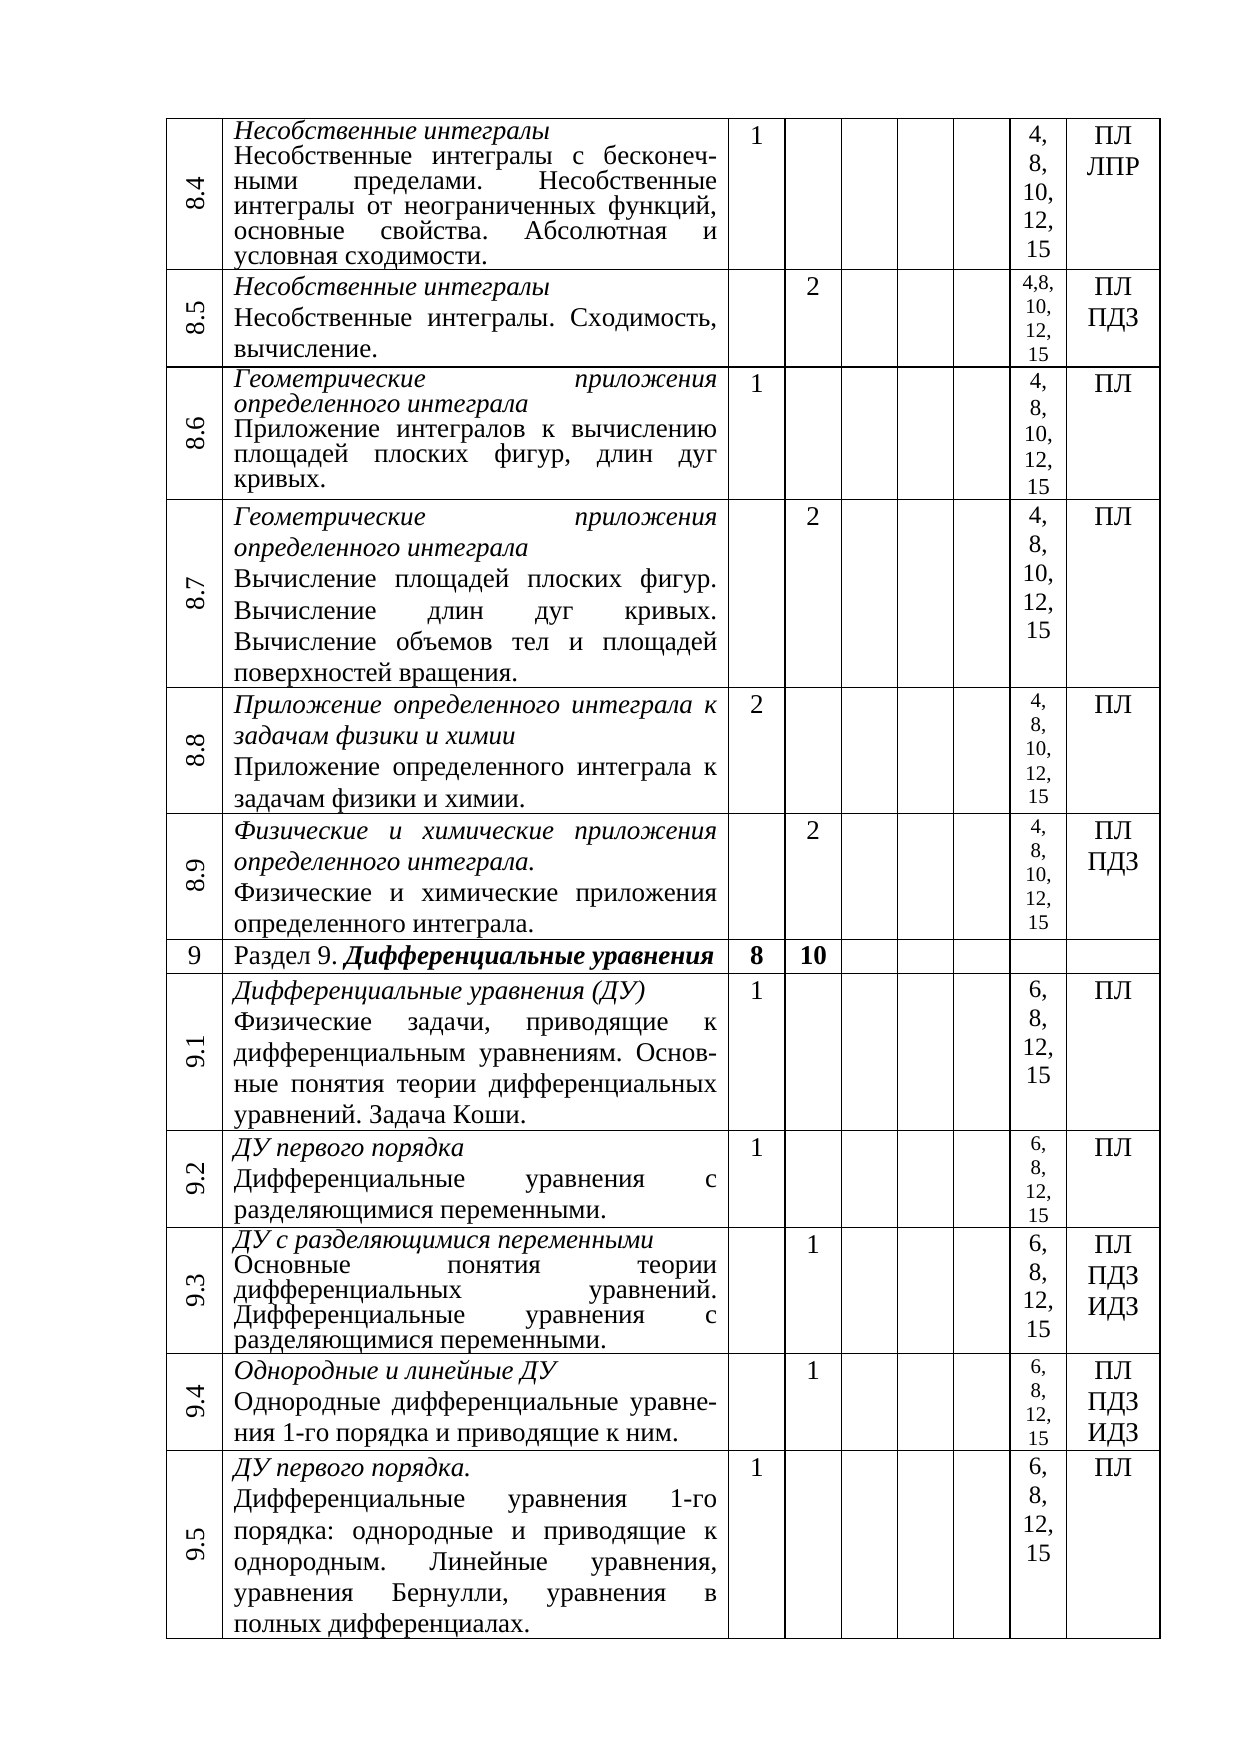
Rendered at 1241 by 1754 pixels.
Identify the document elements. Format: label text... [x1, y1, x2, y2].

table_cell [1011, 940, 1066, 973]
table_cell 2 [786, 500, 841, 687]
table_cell [786, 1131, 841, 1227]
table_cell ПЛ [1067, 1131, 1159, 1227]
table_cell 4, 8, 10, 12, 15 [1011, 119, 1066, 269]
table_cell Раздел 9. Дифференциальные уравнения [223, 940, 728, 973]
table_cell [842, 1228, 897, 1353]
table_cell 9.3 [167, 1228, 222, 1353]
table_cell [842, 270, 897, 366]
table_cell [954, 1354, 1009, 1450]
table_cell [898, 1451, 953, 1638]
table_cell [898, 688, 953, 813]
table_cell Несобственные интегралы Несобственные интегралы. Сходимость, вычисление. [223, 270, 728, 366]
table_cell [842, 368, 897, 499]
table_cell 6, 8, 12, 15 [1011, 974, 1066, 1130]
table_cell [786, 688, 841, 813]
table_cell [842, 814, 897, 938]
table_cell [729, 500, 784, 687]
table_cell Дифференциальные уравнения (ДУ) Физические задачи, приводящие к дифференциальным уравнениям. Основ-ные понятия теории дифференциальных уравнений. Задача Коши. [223, 974, 728, 1130]
table_cell 1 [729, 119, 784, 269]
table_cell 8.4 [167, 119, 222, 269]
table_cell ПЛ ПДЗ ИДЗ [1067, 1354, 1159, 1450]
table_cell [842, 500, 897, 687]
table_cell 10 [786, 940, 841, 973]
table_cell 1 [786, 1354, 841, 1450]
table_cell ПЛ [1067, 974, 1159, 1130]
table_cell 9.4 [167, 1354, 222, 1450]
table_cell [954, 1451, 1009, 1638]
table_cell [786, 974, 841, 1130]
table_cell [898, 500, 953, 687]
table_cell [729, 1354, 784, 1450]
table_cell [842, 119, 897, 269]
table_cell [786, 119, 841, 269]
table_cell [954, 1131, 1009, 1227]
table_cell [898, 1228, 953, 1353]
table_cell 4,8, 10, 12, 15 [1011, 270, 1066, 366]
table_cell 2 [786, 270, 841, 366]
table_cell 8.7 [167, 500, 222, 687]
table_cell ПЛ ПДЗ [1067, 270, 1159, 366]
table_cell 1 [729, 368, 784, 499]
table_cell 6, 8, 12, 15 [1011, 1354, 1066, 1450]
table_cell [954, 270, 1009, 366]
table_cell 1 [729, 974, 784, 1130]
table_cell [898, 1354, 953, 1450]
table_cell 8.9 [167, 814, 222, 938]
table_cell ДУ с разделяющимися переменными Основные понятия теории дифференциальных уравнений. Дифференциальные уравнения с разделяющимися переменными. [223, 1228, 728, 1353]
table_cell 8.5 [167, 270, 222, 366]
table_cell 1 [729, 1131, 784, 1227]
table_cell [898, 1131, 953, 1227]
table_cell 4, 8, 10, 12, 15 [1011, 368, 1066, 499]
table_cell [954, 688, 1009, 813]
table_cell 8.6 [167, 368, 222, 499]
table_cell ПЛ ПДЗ ИДЗ [1067, 1228, 1159, 1353]
table_cell Геометрические приложения определенного интеграла Вычисление площадей плоских фигур. Вычисление длин дуг кривых. Вычисление объемов тел и площадей поверхностей вращения. [223, 500, 728, 687]
table_cell 9.5 [167, 1451, 222, 1638]
table_cell 6, 8, 12, 15 [1011, 1228, 1066, 1353]
table_cell Однородные и линейные ДУ Однородные дифференциальные уравне-ния 1-го порядка и приводящие к ним. [223, 1354, 728, 1450]
table_cell [898, 270, 953, 366]
table_cell [954, 814, 1009, 938]
table_cell [842, 688, 897, 813]
table_cell ПЛ ЛПР [1067, 119, 1159, 269]
table_cell [954, 119, 1009, 269]
table_cell [729, 270, 784, 366]
table_cell [954, 1228, 1009, 1353]
table_cell ДУ первого порядка. Дифференциальные уравнения 1-го порядка: однородные и приводящие к однородным. Линейные уравнения, уравнения Бернулли, уравнения в полных дифференциалах. [223, 1451, 728, 1638]
table_cell [898, 368, 953, 499]
table_cell ПЛ [1067, 500, 1159, 687]
table_cell 1 [729, 1451, 784, 1638]
table_cell Приложение определенного интеграла к задачам физики и химии Приложение определенного интеграла к задачам физики и химии. [223, 688, 728, 813]
table_cell [954, 368, 1009, 499]
table_cell [842, 1451, 897, 1638]
table_cell [786, 368, 841, 499]
table_cell 2 [729, 688, 784, 813]
table_cell [842, 974, 897, 1130]
table_cell 9.1 [167, 974, 222, 1130]
table_cell ПЛ [1067, 688, 1159, 813]
table_cell ПЛ [1067, 1451, 1159, 1638]
table_cell [842, 1131, 897, 1227]
table_cell [898, 974, 953, 1130]
table_cell 8 [729, 940, 784, 973]
table_cell [842, 940, 897, 973]
table_cell 6, 8, 12, 15 [1011, 1131, 1066, 1227]
table_cell 8.8 [167, 688, 222, 813]
table_cell ПЛ [1067, 368, 1159, 499]
table_cell [786, 1451, 841, 1638]
table_cell 2 [786, 814, 841, 938]
table_cell 9 [167, 940, 222, 973]
table_cell [1067, 940, 1159, 973]
table_cell Физические и химические приложения определенного интеграла. Физические и химические приложения определенного интеграла. [223, 814, 728, 938]
table_cell 9.2 [167, 1131, 222, 1227]
table_cell 6, 8, 12, 15 [1011, 1451, 1066, 1638]
table_cell [729, 1228, 784, 1353]
table_cell [898, 814, 953, 938]
table_cell 4, 8, 10, 12, 15 [1011, 688, 1066, 813]
table_cell [898, 119, 953, 269]
table_cell [898, 940, 953, 973]
table_cell 4, 8, 10, 12, 15 [1011, 500, 1066, 687]
table_cell ПЛ ПДЗ [1067, 814, 1159, 938]
table_cell 4, 8, 10, 12, 15 [1011, 814, 1066, 938]
table_cell [842, 1354, 897, 1450]
table_cell [954, 940, 1009, 973]
table_cell Несобственные интегралы Несобственные интегралы с бесконеч-ными пределами. Несобственные интегралы от неограниченных функций, основные свойства. Абсолютная и условная сходимости. [223, 119, 728, 269]
table_cell ДУ первого порядка Дифференциальные уравнения с разделяющимися переменными. [223, 1131, 728, 1227]
table_cell [729, 814, 784, 938]
table_cell Геометрические приложения определенного интеграла Приложение интегралов к вычислению площадей плоских фигур, длин дуг кривых. [223, 368, 728, 499]
table_cell 1 [786, 1228, 841, 1353]
table_cell [954, 974, 1009, 1130]
table_cell [954, 500, 1009, 687]
